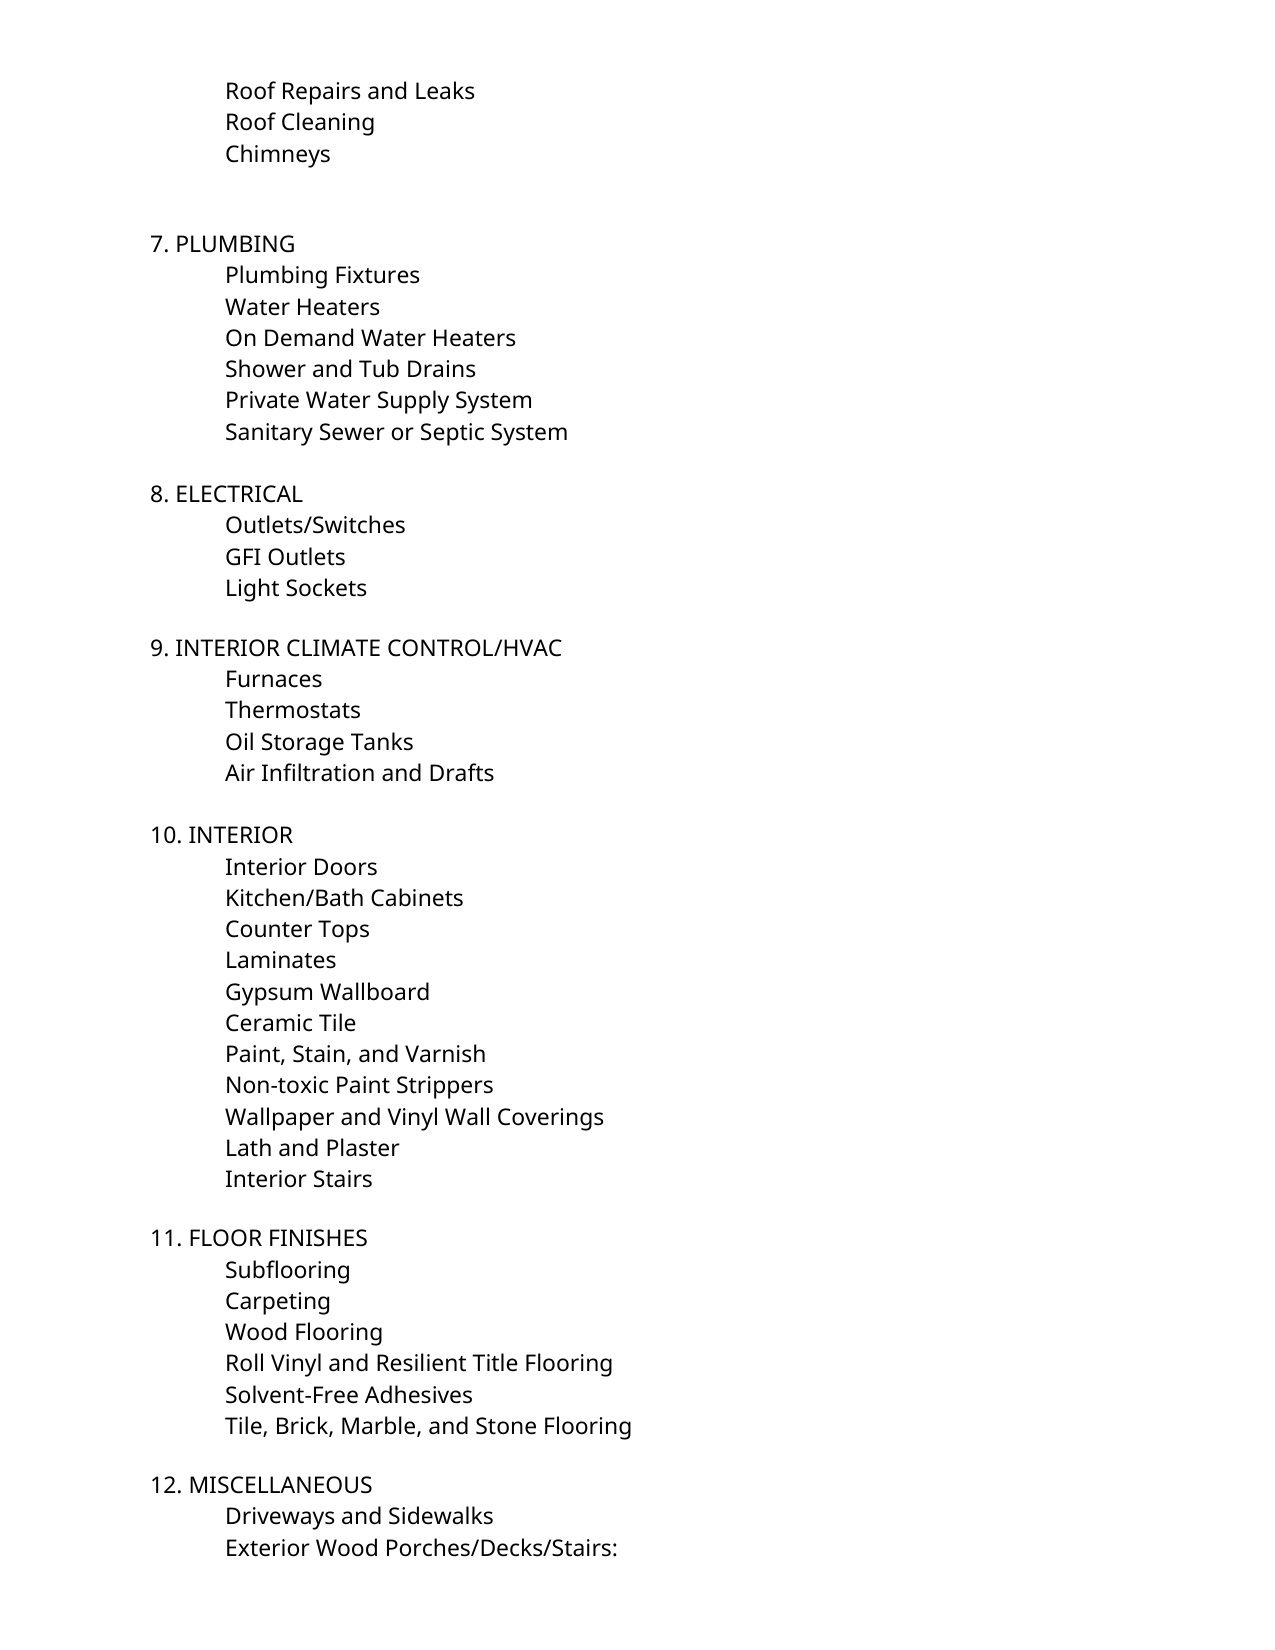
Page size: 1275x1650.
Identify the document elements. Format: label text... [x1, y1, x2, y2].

text Water Heaters [75, 291, 1200, 322]
text 12. Miscellaneous [75, 1469, 1200, 1500]
text Counter Tops [75, 913, 1200, 944]
text Non-toxic Paint Strippers [150, 1069, 1200, 1101]
text Interior Stairs [75, 1163, 1200, 1194]
text Furnaces [75, 663, 1200, 694]
text Air Infiltration and Drafts [75, 757, 1200, 788]
text Outlets/Switches [75, 509, 1200, 541]
text Lath and Plaster [75, 1132, 1200, 1163]
text GFI Outlets [75, 541, 1200, 572]
text Carpeting [75, 1285, 1200, 1316]
text Private Water Supply System [75, 384, 1200, 416]
text Ceramic Tile [75, 1007, 1200, 1038]
text Paint, Stain, and Varnish [150, 1038, 1200, 1069]
text Light Sockets [75, 572, 1200, 603]
text Chimneys [75, 137, 1200, 169]
text Sanitary Sewer or Septic System [75, 416, 1200, 447]
text Wood Flooring [75, 1316, 1200, 1347]
text Laminates [75, 944, 1200, 976]
text Gypsum Wallboard [75, 976, 1200, 1007]
text Interior Doors [75, 851, 1200, 882]
text Roof Repairs and Leaks [150, 75, 1200, 106]
text Subflooring [75, 1253, 1200, 1285]
text Roll Vinyl and Resilient Title Flooring [75, 1347, 1200, 1378]
text Roof Cleaning [75, 106, 1200, 137]
text Driveways and Sidewalks [75, 1500, 1200, 1532]
text 7. Plumbing [75, 228, 1200, 259]
text 10. Interior [75, 819, 1200, 851]
text Shower and Tub Drains [75, 353, 1200, 384]
text Exterior Wood Porches/Decks/Stairs: [75, 1532, 1200, 1563]
text Wallpaper and Vinyl Wall Coverings [75, 1101, 1200, 1132]
text 11. Floor Finishes [75, 1222, 1200, 1253]
text On Demand Water Heaters [75, 322, 1200, 353]
text Oil Storage Tanks [75, 726, 1200, 757]
text Plumbing Fixtures [75, 259, 1200, 291]
text Thermostats [75, 694, 1200, 726]
text 8. Electrical [75, 478, 1200, 509]
text Kitchen/Bath Cabinets [75, 882, 1200, 913]
text Solvent-Free Adhesives [75, 1378, 1200, 1410]
text 9. Interior Climate Control/HVAC [75, 632, 1200, 663]
text Tile, Brick, Marble, and Stone Flooring [75, 1410, 1200, 1441]
